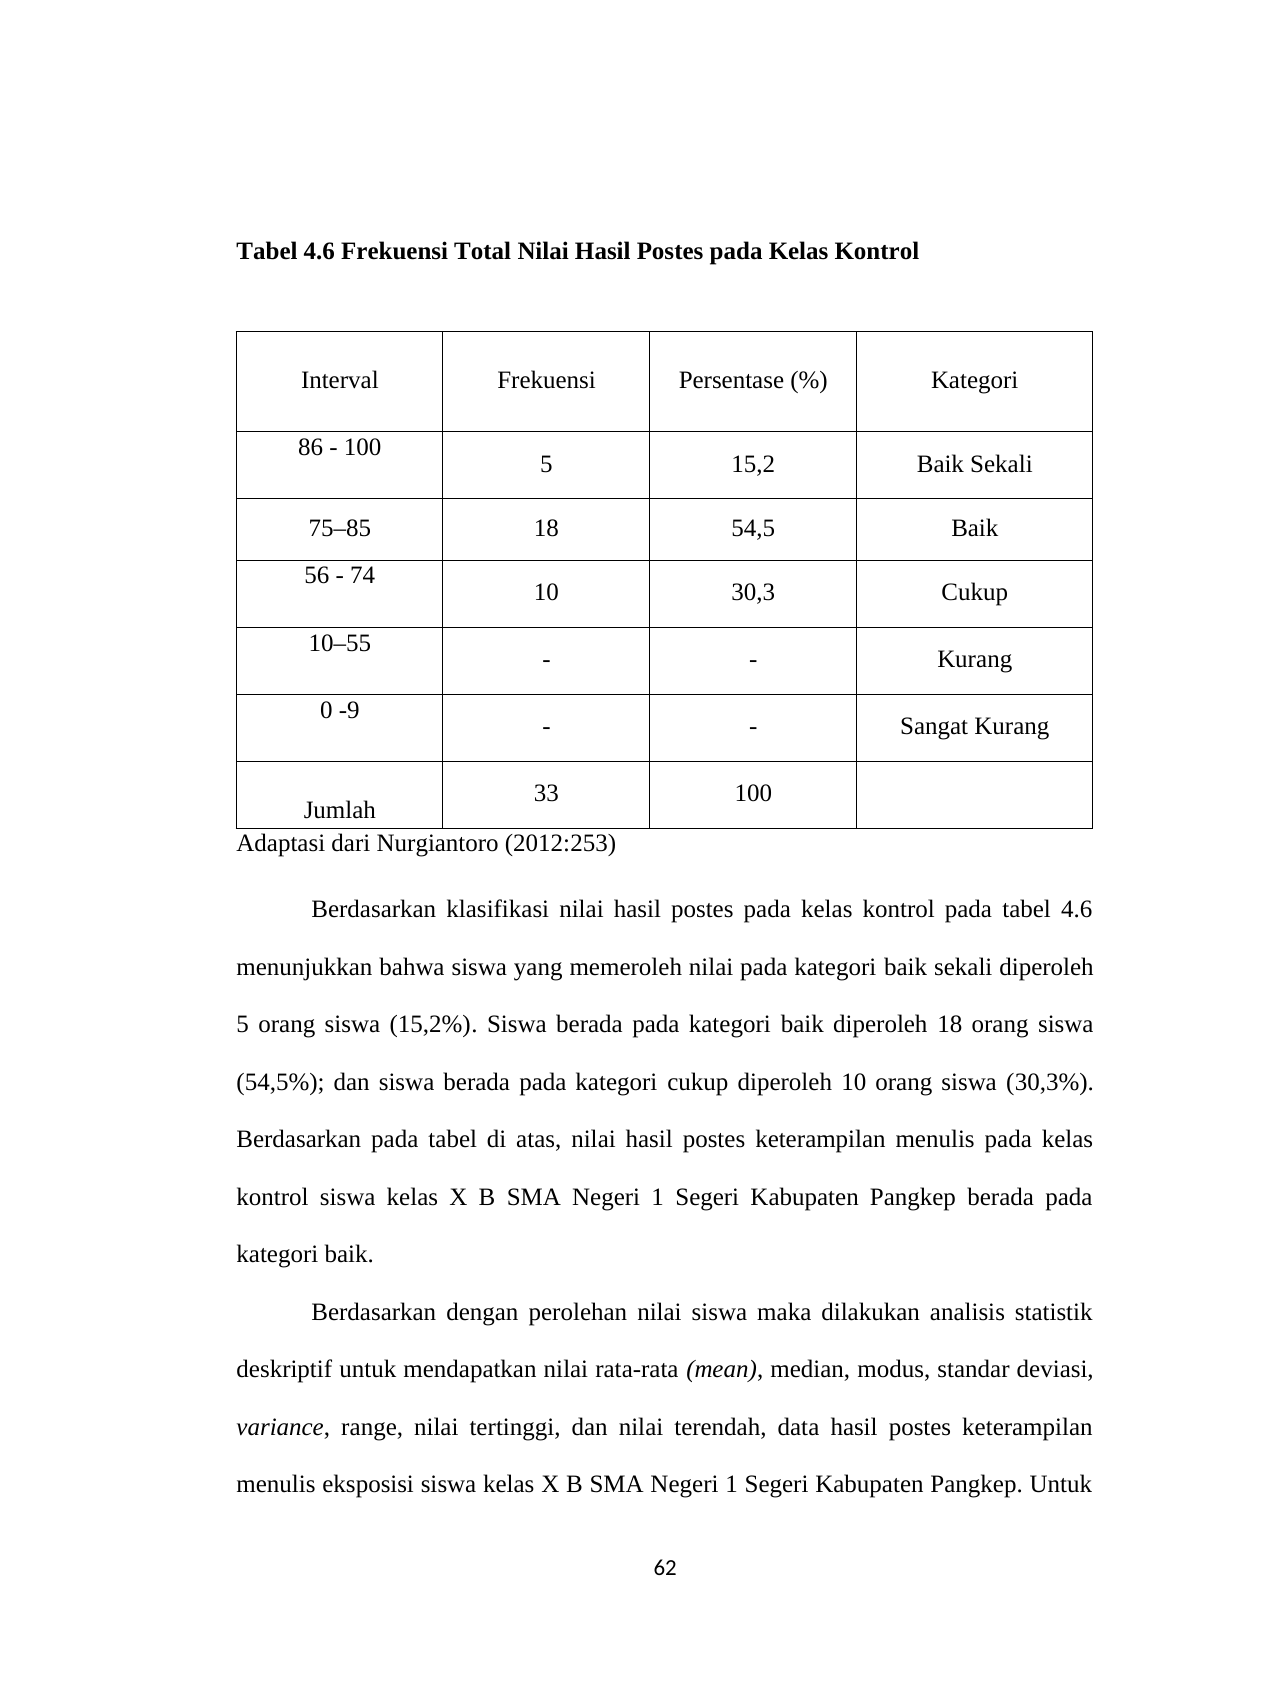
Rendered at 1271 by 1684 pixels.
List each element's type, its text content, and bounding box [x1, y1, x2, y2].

table_cell Kurang [857, 628, 1092, 694]
table_header Kategori [857, 332, 1092, 431]
table_cell - [443, 628, 649, 694]
text Tabel 4.6 Frekuensi Total Nilai Hasil Postes pada Kelas Kontrol [236, 236, 1094, 265]
text Berdasarkan klasifikasi nilai hasil postes pada kelas kontrol pada tabel 4.6 menunjukkan bahwa siswa yang memeroleh nilai pada kategori baik sekali diperoleh 5 orang siswa (15,2%). Siswa berada pada kategori baik diperoleh 18 orang siswa (54,5%); dan siswa berada pada kategori cukup diperoleh 10 orang siswa (30,3%). Berdasarkan pada tabel di atas, nilai hasil postes keterampilan menulis pada kelas kontrol siswa kelas X B SMA Negeri 1 Segeri Kabupaten Pangkep berada pada kategori baik. [236, 894, 1094, 1268]
table_header Interval [237, 332, 442, 431]
table_header Persentase (%) [650, 332, 856, 431]
table_cell 0 -9 [237, 695, 442, 761]
table_cell 56 - 74 [237, 561, 442, 627]
table_cell 75–85 [237, 499, 442, 559]
table_header Frekuensi [443, 332, 649, 431]
text Adaptasi dari Nurgiantoro (2012:253) [236, 828, 1094, 857]
table_cell 10–55 [237, 628, 442, 694]
table_cell 86 - 100 [237, 432, 442, 498]
table_cell - [650, 628, 856, 694]
table_cell 30,3 [650, 561, 856, 627]
table_cell [857, 762, 1092, 827]
table_cell 33 [443, 762, 649, 827]
table_cell Jumlah [237, 762, 442, 827]
table_cell Cukup [857, 561, 1092, 627]
table_cell 100 [650, 762, 856, 827]
table_cell 15,2 [650, 432, 856, 498]
table_cell - [650, 695, 856, 761]
table_cell Baik [857, 499, 1092, 559]
table_cell 10 [443, 561, 649, 627]
table_cell Sangat Kurang [857, 695, 1092, 761]
table_cell - [443, 695, 649, 761]
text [236, 1297, 1094, 1498]
table_cell 54,5 [650, 499, 856, 559]
table_cell 18 [443, 499, 649, 559]
table_cell Baik Sekali [857, 432, 1092, 498]
table_cell 5 [443, 432, 649, 498]
